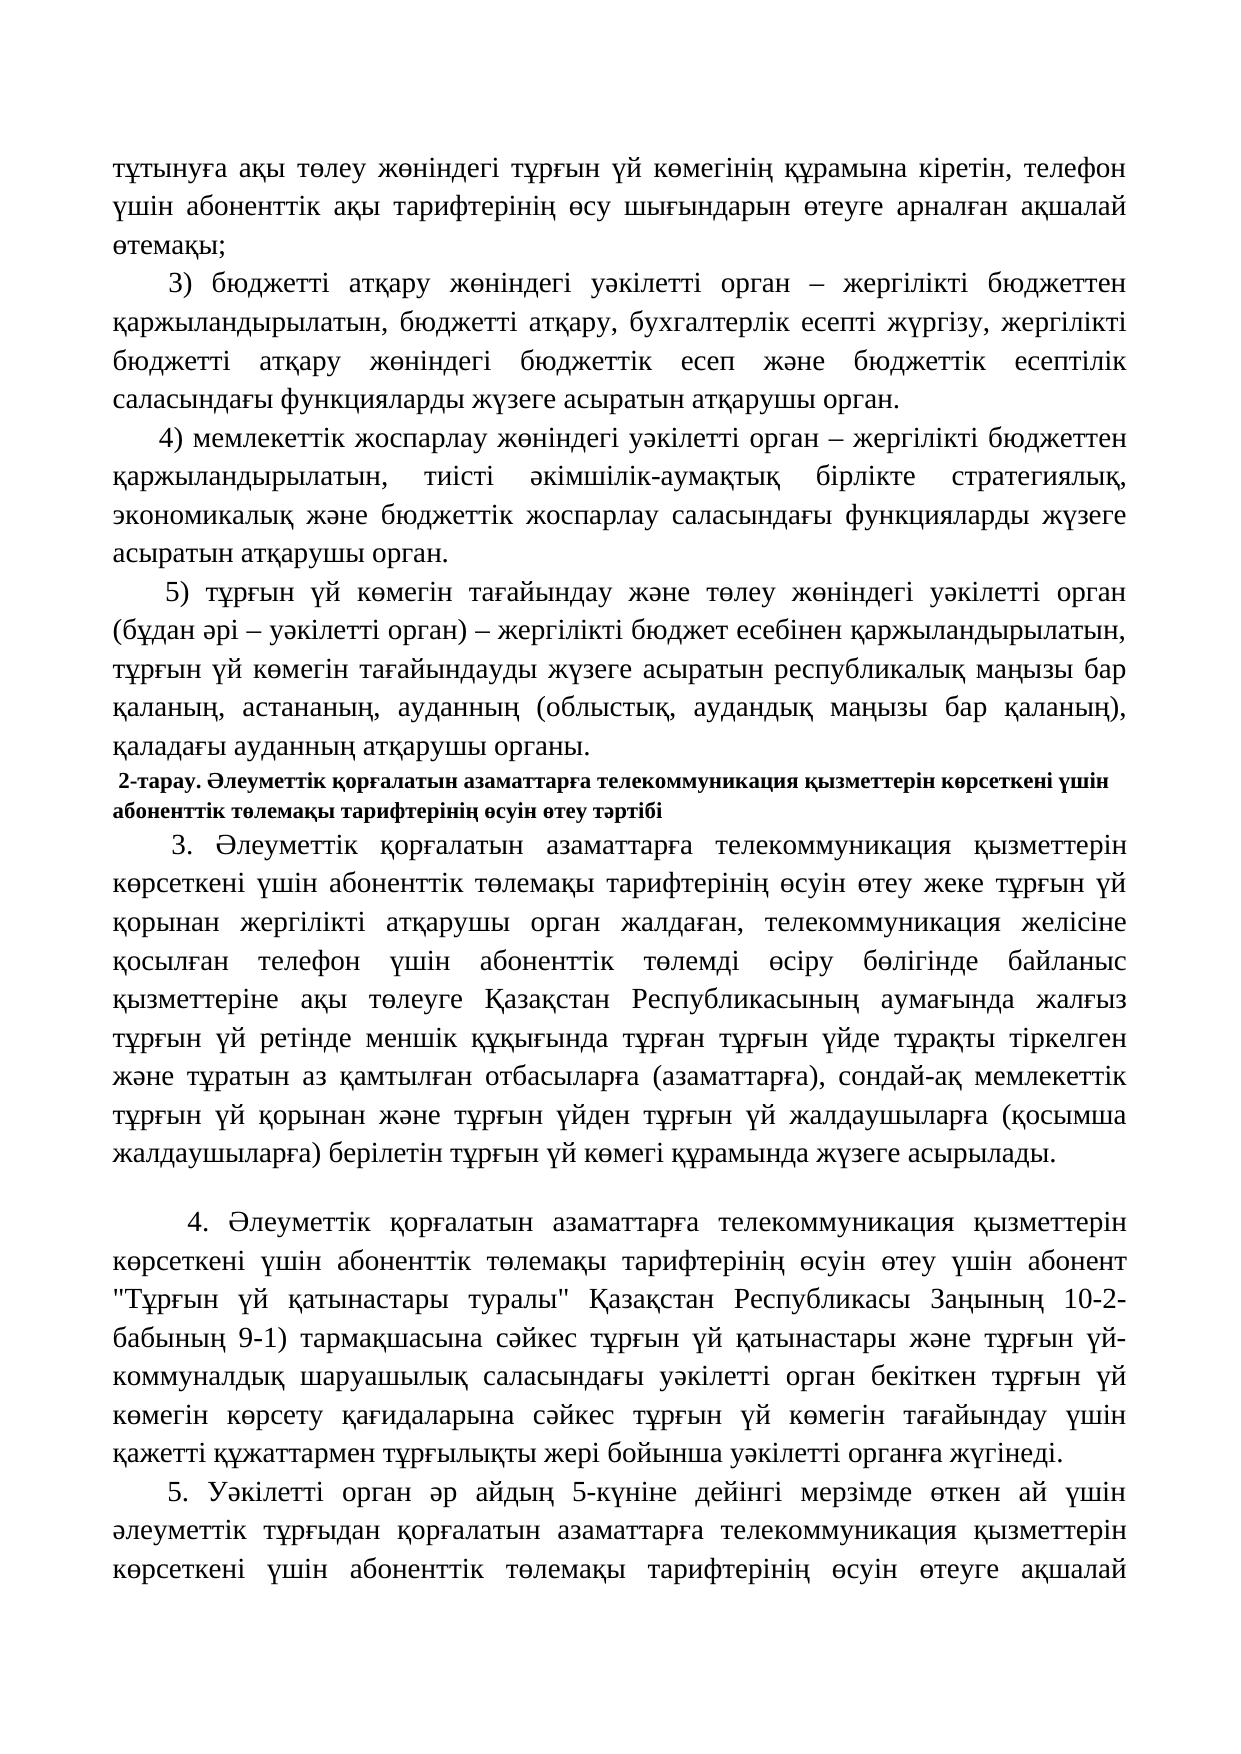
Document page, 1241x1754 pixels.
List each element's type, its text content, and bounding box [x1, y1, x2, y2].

text 3) бюджетті атқару жөніндегі уәкілетті орган – жергілікті бюджеттен қаржыландырылатын, бюджетті атқару, бухгалтерлік есепті жүргізу, жергілікті бюджетті атқару жөніндегі бюджеттік есеп және бюджеттік есептілік саласындағы функцияларды жүзеге асыратын атқарушы орган. [112, 266, 1128, 415]
text 2-тарау. Әлеуметтік қорғалатын азаматтарға телекоммуникация қызметтерін көрсеткені үшін абоненттік төлемақы тарифтерінің өсуін өтеу тәртібі [112, 767, 1128, 823]
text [112, 150, 1128, 261]
text 4. Әлеуметтік қорғалатын азаматтарға телекоммуникация қызметтерін көрсеткені үшін абоненттік төлемақы тарифтерінің өсуін өтеу үшін абонент "Тұрғын үй қатынастары туралы" Қазақстан Республикасы Заңының 10-2-бабының 9-1) тармақшасына сәйкес тұрғын үй қатынастары және тұрғын үй-коммуналдық шаруашылық саласындағы уәкілетті орган бекіткен тұрғын үй көмегін көрсету қағидаларына сәйкес тұрғын үй көмегін тағайындау үшін қажетті құжаттармен тұрғылықты жері бойынша уәкілетті органға жүгінеді. [112, 1204, 1128, 1469]
text 4) мемлекеттік жоспарлау жөніндегі уәкілетті орган – жергілікті бюджеттен қаржыландырылатын, тиісті әкімшілік-аумақтық бірлікте стратегиялық, экономикалық және бюджеттік жоспарлау саласындағы функцияларды жүзеге асыратын атқарушы орган. [112, 420, 1128, 569]
text 5) тұрғын үй көмегін тағайындау және төлеу жөніндегі уәкілетті орган (бұдан әрі – уәкілетті орган) – жергілікті бюджет есебінен қаржыландырылатын, тұрғын үй көмегін тағайындауды жүзеге асыратын республикалық маңызы бар қаланың, астананың, ауданның (облыстық, аудандық маңызы бар қаланың), қаладағы ауданның атқарушы органы. [112, 574, 1128, 762]
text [112, 1474, 1128, 1584]
text 3. Әлеуметтік қорғалатын азаматтарға телекоммуникация қызметтерін көрсеткені үшін абоненттік төлемақы тарифтерінің өсуін өтеу жеке тұрғын үй қорынан жергілікті атқарушы орган жалдаған, телекоммуникация желісіне қосылған телефон үшін абоненттік төлемді өсіру бөлігінде байланыс қызметтеріне ақы төлеуге Қазақстан Республикасының аумағында жалғыз тұрғын үй ретінде меншік құқығында тұрған тұрғын үйде тұрақты тіркелген және тұратын аз қамтылған отбасыларға (азаматтарға), сондай-ақ мемлекеттік тұрғын үй қорынан және тұрғын үйден тұрғын үй жалдаушыларға (қосымша жалдаушыларға) берілетін тұрғын үй көмегі құрамында жүзеге асырылады. [112, 827, 1128, 1169]
